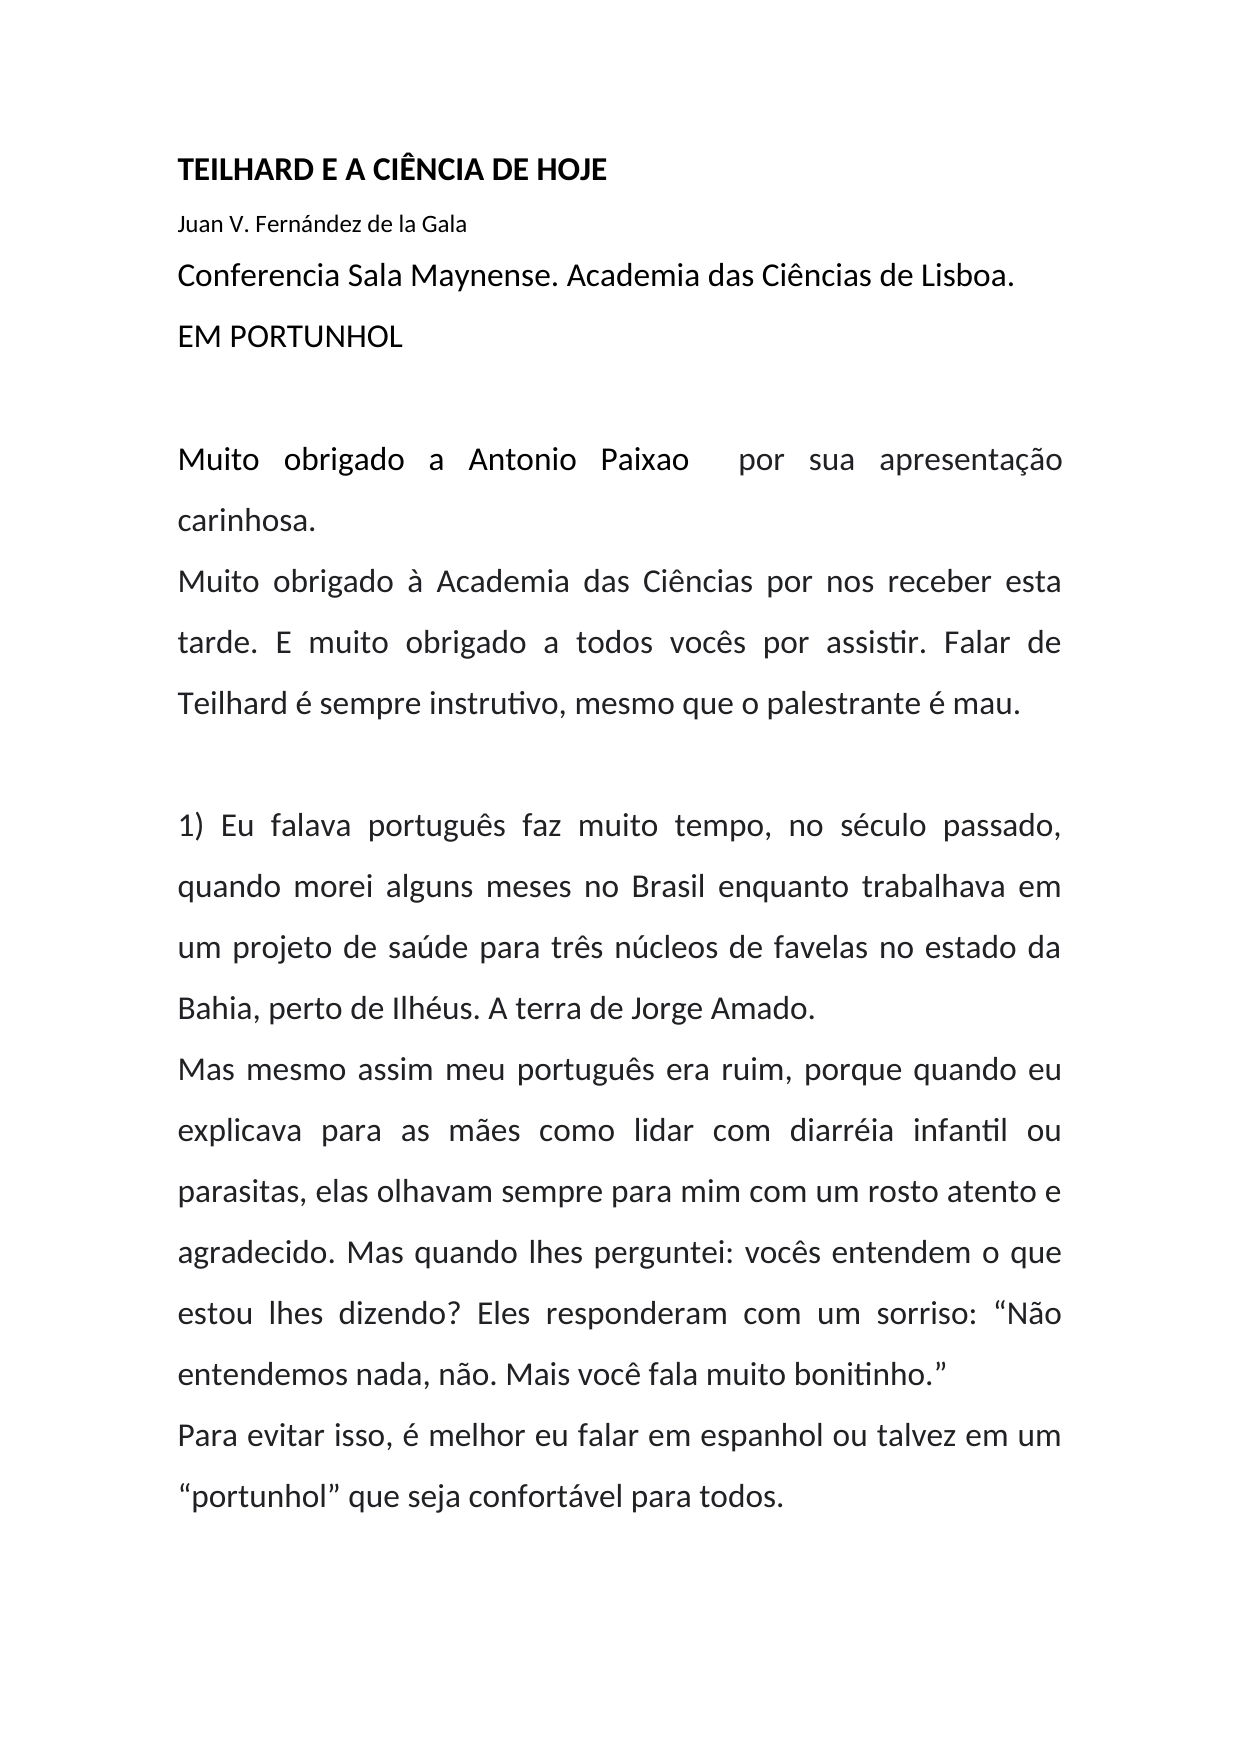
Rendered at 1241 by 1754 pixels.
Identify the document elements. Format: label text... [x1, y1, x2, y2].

text 1) Eu falava português faz muito tempo, no século passado, quando morei alguns meses no Brasil enquanto trabalhava em um projeto de saúde para três núcleos de favelas no estado da Bahia, perto de Ilhéus. A terra de Jorge Amado. [177, 804, 1063, 1028]
text EM PORTUNHOL [177, 315, 1063, 356]
text Juan V. Fernández de la Gala [177, 209, 1063, 239]
text Muito obrigado à Academia das Ciências por nos receber esta tarde. E muito obrigado a todos vocês por assistir. Falar de Teilhard é sempre instrutivo, mesmo que o palestrante é mau. [177, 559, 1063, 722]
text Muito obrigado a Antonio Paixao por sua apresentação carinhosa. [177, 437, 1063, 539]
text Conferencia Sala Maynense. Academia das Ciências de Lisboa. [177, 254, 1063, 295]
text Mas mesmo assim meu português era ruim, porque quando eu explicava para as mães como lidar com diarréia infantil ou parasitas, elas olhavam sempre para mim com um rosto atento e agradecido. Mas quando lhes perguntei: vocês entendem o que estou lhes dizendo? Eles responderam com um sorriso: “Não entendemos nada, não. Mais você fala muito bonitinho.” [177, 1048, 1063, 1394]
text TEILHARD E A CIÊNCIA DE HOJE [177, 148, 1063, 188]
text Para evitar isso, é melhor eu falar em espanhol ou talvez em um “portunhol” que seja confortável para todos. [177, 1414, 1063, 1516]
